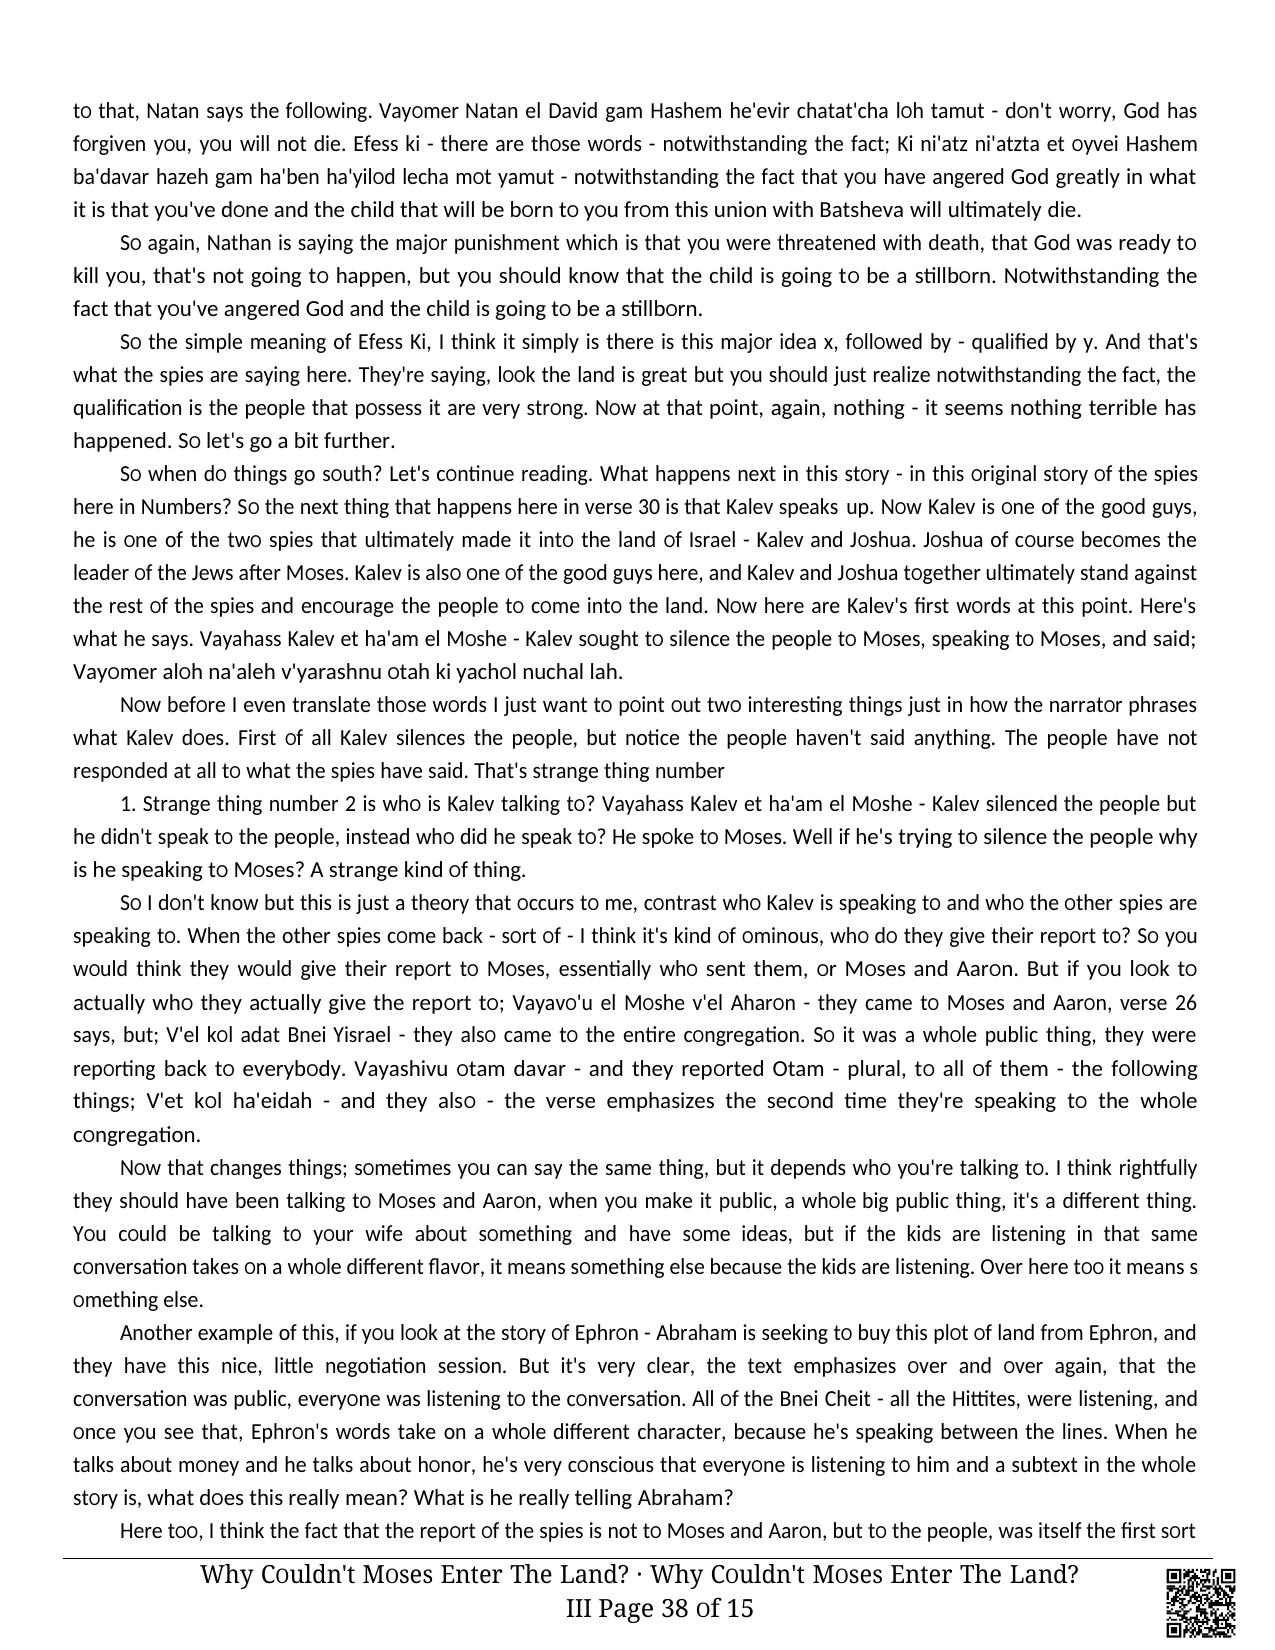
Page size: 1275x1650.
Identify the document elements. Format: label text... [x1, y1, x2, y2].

text So the simple meaning of Efess Ki, I think it simply is there is this major idea x, followed by - qualified by y. And that's what the spies are saying here. They're saying, look the land is great but you should just realize notwithstanding the fact, the qualification is the people that possess it are very strong. Now at that point, again, nothing - it seems nothing terrible has happened. So let's go a bit further. [73, 327, 1198, 454]
text 1. Strange thing number 2 is who is Kalev talking to? Vayahass Kalev et ha'am el Moshe - Kalev silenced the people but he didn't speak to the people, instead who did he speak to? He spoke to Moses. Well if he's trying to silence the people why is he speaking to Moses? A strange kind of thing. [73, 789, 1198, 883]
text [73, 96, 1198, 223]
text Now before I even translate those words I just want to point out two interesting things just in how the narrator phrases what Kalev does. First of all Kalev silences the people, but notice the people haven't said anything. The people have not responded at all to what the spies have said. That's strange thing number [73, 690, 1198, 784]
text So I don't know but this is just a theory that occurs to me, contrast who Kalev is speaking to and who the other spies are speaking to. When the other spies come back - sort of - I think it's kind of ominous, who do they give their report to? So you would think they would give their report to Moses, essentially who sent them, or Moses and Aaron. But if you look to actually who they actually give the report to; Vayavo'u el Moshe v'el Aharon - they came to Moses and Aaron, verse 26 says, but; V'el kol adat Bnei Yisrael - they also came to the entire congregation. So it was a whole public thing, they were reporting back to everybody. Vayashivu otam davar - and they reported Otam - plural, to all of them - the following things; V'et kol ha'eidah - and they also - the verse emphasizes the second time they're speaking to the whole congregation. [73, 888, 1198, 1148]
text Now that changes things; sometimes you can say the same thing, but it depends who you're talking to. I think rightfully they should have been talking to Moses and Aaron, when you make it public, a whole big public thing, it's a different thing. You could be talking to your wife about something and have some ideas, but if the kids are listening in that same conversation takes on a whole different flavor, it means something else because the kids are listening. Over here too it means something else. [73, 1153, 1198, 1313]
text So when do things go south? Let's continue reading. What happens next in this story - in this original story of the spies here in Numbers? So the next thing that happens here in verse 30 is that Kalev speaks up. Now Kalev is one of the good guys, he is one of the two spies that ultimately made it into the land of Israel - Kalev and Joshua. Joshua of course becomes the leader of the Jews after Moses. Kalev is also one of the good guys here, and Kalev and Joshua together ultimately stand against the rest of the spies and encourage the people to come into the land. Now here are Kalev's first words at this point. Here's what he says. Vayahass Kalev et ha'am el Moshe - Kalev sought to silence the people to Moses, speaking to Moses, and said; Vayomer aloh na'aleh v'yarashnu otah ki yachol nuchal lah. [73, 459, 1198, 685]
text So again, Nathan is saying the major punishment which is that you were threatened with death, that God was ready to kill you, that's not going to happen, but you should know that the child is going to be a stillborn. Notwithstanding the fact that you've angered God and the child is going to be a stillborn. [73, 228, 1198, 322]
text Another example of this, if you look at the story of Ephron - Abraham is seeking to buy this plot of land from Ephron, and they have this nice, little negotiation session. But it's very clear, the text emphasizes over and over again, that the conversation was public, everyone was listening to the conversation. All of the Bnei Cheit - all the Hittites, were listening, and once you see that, Ephron's words take on a whole different character, because he's speaking between the lines. When he talks about money and he talks about honor, he's very conscious that everyone is listening to him and a subtext in the whole story is, what does this really mean? What is he really telling Abraham? [73, 1318, 1198, 1511]
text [73, 1516, 1198, 1544]
